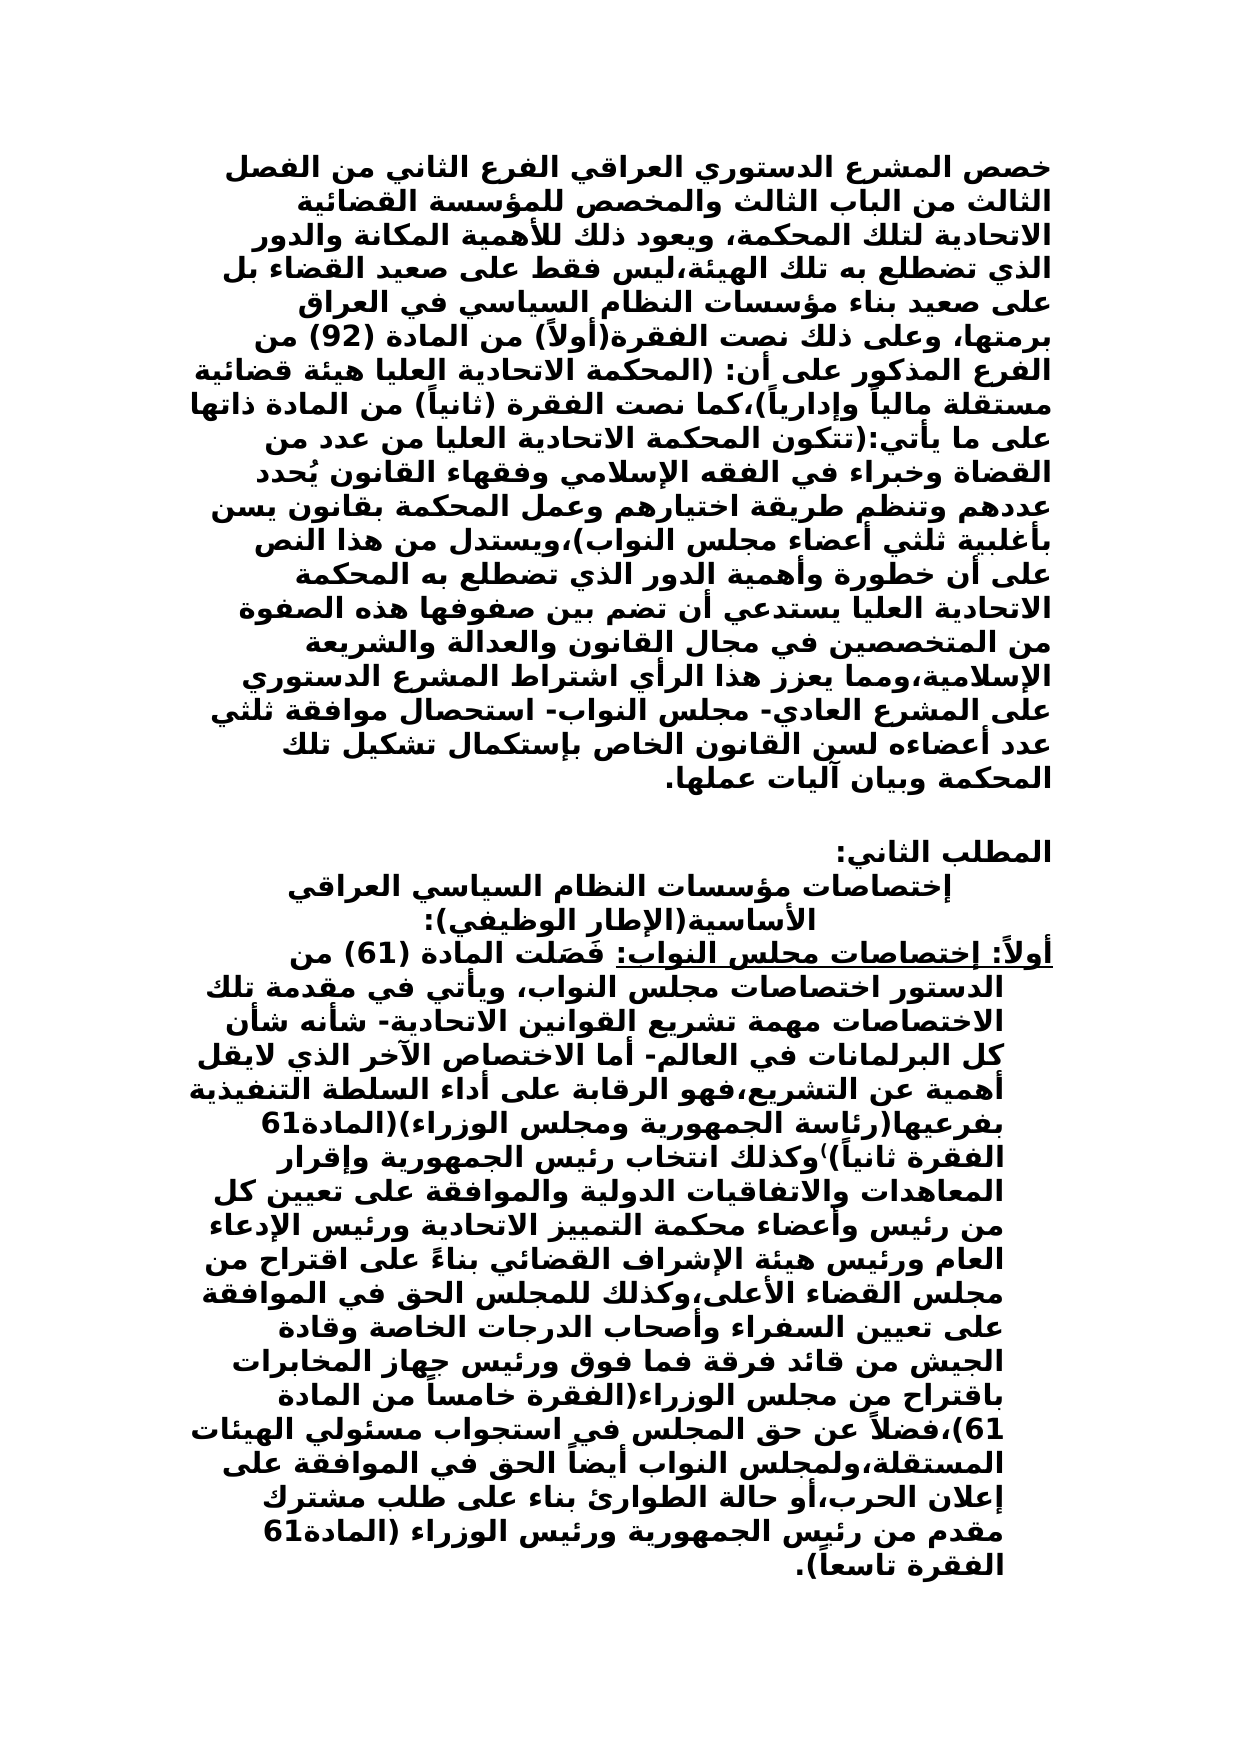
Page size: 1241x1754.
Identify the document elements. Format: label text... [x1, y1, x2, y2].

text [187, 150, 1053, 795]
text أولاً: إختصاصات مجلس النواب: فَصَلت المادة (61) من الدستور اختصاصات مجلس النواب، ويأتي في مقدمة تلك الاختصاصات مهمة تشريع القوانين الاتحادية- شأنه شأن كل البرلمانات في العالم- أما الاختصاص الآخر الذي لايقل أهمية عن التشريع،فهو الرقابة على أداء السلطة التنفيذية بفرعيها(رئاسة الجمهورية ومجلس الوزراء)(المادة61 الفقرة ثانياً))وكذلك انتخاب رئيس الجمهورية وإقرار المعاهدات والاتفاقيات الدولية والموافقة على تعيين كل من رئيس وأعضاء محكمة التمييز الاتحادية ورئيس الإدعاء العام ورئيس هيئة الإشراف القضائي بناءً على اقتراح من مجلس القضاء الأعلى،وكذلك للمجلس الحق في الموافقة على تعيين السفراء وأصحاب الدرجات الخاصة وقادة الجيش من قائد فرقة فما فوق ورئيس جهاز المخابرات باقتراح من مجلس الوزراء(الفقرة خامساً من المادة61)،فضلاً عن حق المجلس في استجواب مسئولي الهيئات المستقلة،ولمجلس النواب أيضاً الحق في الموافقة على إعلان الحرب،أو حالة الطوارئ بناء على طلب مشترك مقدم من رئيس الجمهورية ورئيس الوزراء (المادة61 الفقرة تاسعاً). [187, 937, 1053, 1582]
text المطلب الثاني: [187, 835, 1053, 869]
text إختصاصات مؤسسات النظام السياسي العراقي الأساسية(الإطار الوظيفي): [187, 869, 1053, 937]
